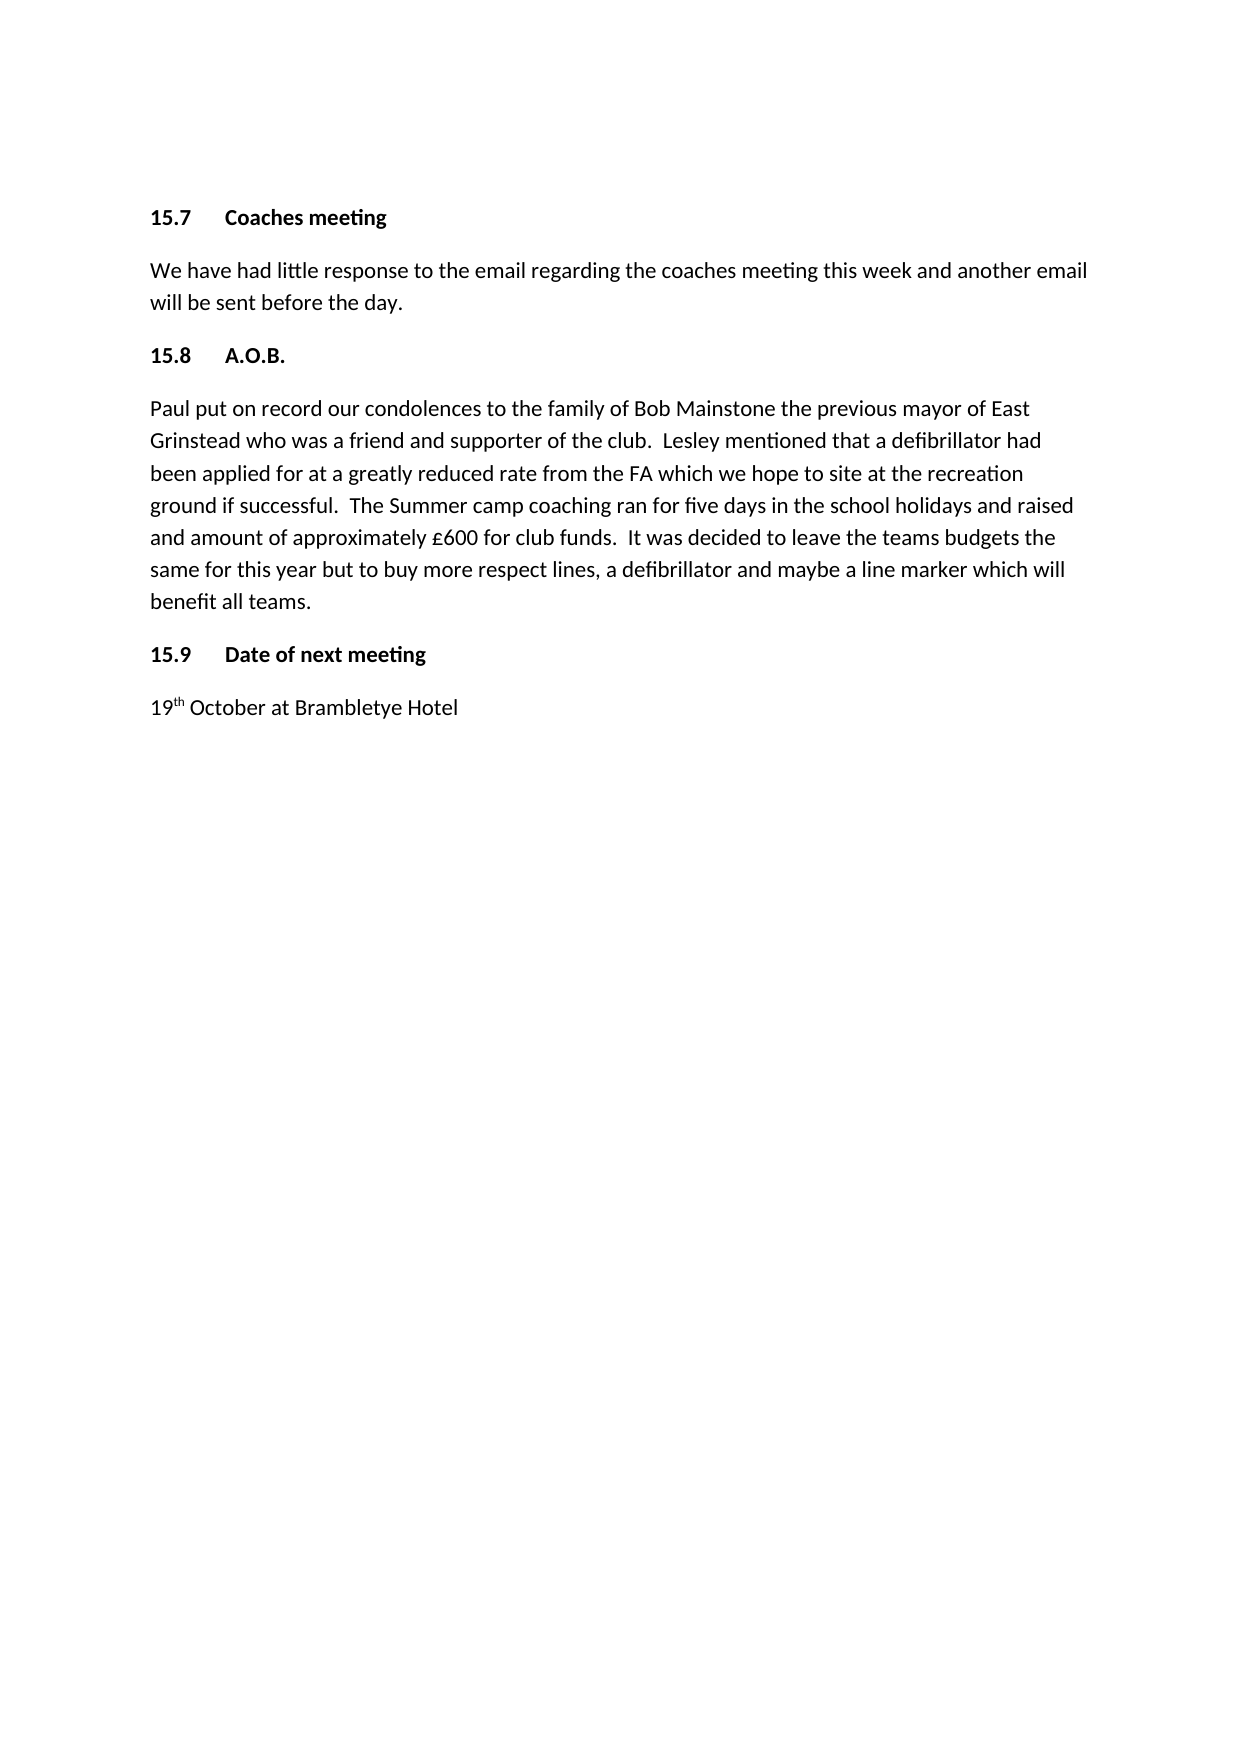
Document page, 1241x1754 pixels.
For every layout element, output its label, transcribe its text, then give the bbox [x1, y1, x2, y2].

text 15.8 A.O.B. [150, 341, 1090, 369]
text 15.7 Coaches meeting [150, 203, 1090, 231]
text 19th October at Brambletye Hotel [150, 693, 1090, 721]
text We have had little response to the email regarding the coaches meeting this week and another email will be sent before the day. [150, 256, 1090, 316]
text Paul put on record our condolences to the family of Bob Mainstone the previous mayor of East Grinstead who was a friend and supporter of the club. Lesley mentioned that a defibrillator had been applied for at a greatly reduced rate from the FA which we hope to site at the recreation ground if successful. The Summer camp coaching ran for five days in the school holidays and raised and amount of approximately £600 for club funds. It was decided to leave the teams budgets the same for this year but to buy more respect lines, a defibrillator and maybe a line marker which will benefit all teams. [150, 394, 1090, 615]
text 15.9 Date of next meeting [150, 640, 1090, 668]
